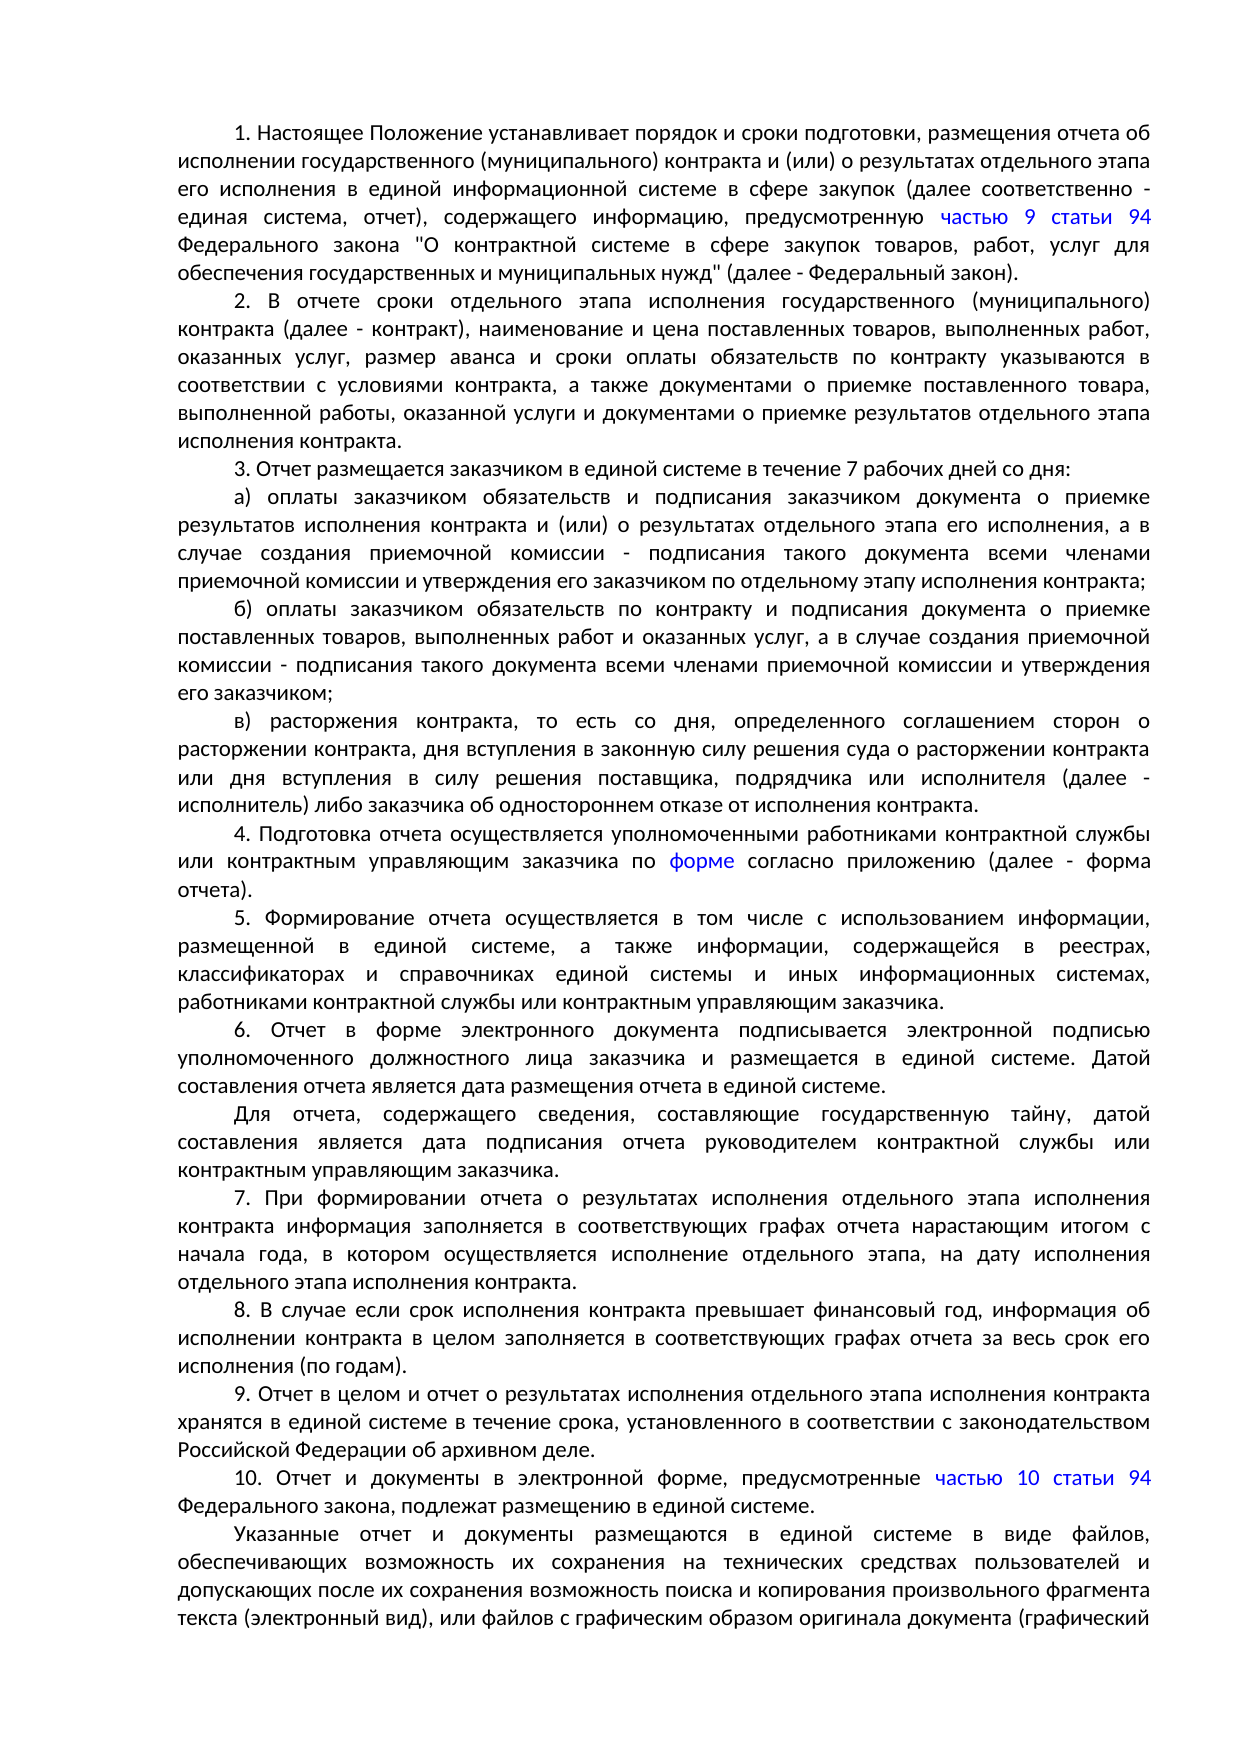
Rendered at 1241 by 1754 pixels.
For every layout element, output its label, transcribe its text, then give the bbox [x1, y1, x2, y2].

text а) оплаты заказчиком обязательств и подписания заказчиком документа о приемке результатов исполнения контракта и (или) о результатах отдельного этапа его исполнения, а в случае создания приемочной комиссии - подписания такого документа всеми членами приемочной комиссии и утверждения его заказчиком по отдельному этапу исполнения контракта; [177, 482, 1152, 594]
text б) оплаты заказчиком обязательств по контракту и подписания документа о приемке поставленных товаров, выполненных работ и оказанных услуг, а в случае создания приемочной комиссии - подписания такого документа всеми членами приемочной комиссии и утверждения его заказчиком; [177, 594, 1152, 707]
text 3. Отчет размещается заказчиком в единой системе в течение 7 рабочих дней со дня: [177, 454, 1152, 482]
text 9. Отчет в целом и отчет о результатах исполнения отдельного этапа исполнения контракта хранятся в единой системе в течение срока, установленного в соответствии с законодательством Российской Федерации об архивном деле. [177, 1379, 1152, 1463]
text 8. В случае если срок исполнения контракта превышает финансовый год, информация об исполнении контракта в целом заполняется в соответствующих графах отчета за весь срок его исполнения (по годам). [177, 1295, 1152, 1379]
text 6. Отчет в форме электронного документа подписывается электронной подписью уполномоченного должностного лица заказчика и размещается в единой системе. Датой составления отчета является дата размещения отчета в единой системе. [177, 1015, 1152, 1099]
text 1. Настоящее Положение устанавливает порядок и сроки подготовки, размещения отчета об исполнении государственного (муниципального) контракта и (или) о результатах отдельного этапа его исполнения в единой информационной системе в сфере закупок (далее соответственно - единая система, отчет), содержащего информацию, предусмотренную частью 9 статьи 94 Федерального закона "О контрактной системе в сфере закупок товаров, работ, услуг для обеспечения государственных и муниципальных нужд" (далее - Федеральный закон). [177, 118, 1152, 286]
text 10. Отчет и документы в электронной форме, предусмотренные частью 10 статьи 94 Федерального закона, подлежат размещению в единой системе. [177, 1463, 1152, 1519]
text 5. Формирование отчета осуществляется в том числе с использованием информации, размещенной в единой системе, а также информации, содержащейся в реестрах, классификаторах и справочниках единой системы и иных информационных системах, работниками контрактной службы или контрактным управляющим заказчика. [177, 903, 1152, 1015]
text Для отчета, содержащего сведения, составляющие государственную тайну, датой составления является дата подписания отчета руководителем контрактной службы или контрактным управляющим заказчика. [177, 1099, 1152, 1183]
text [177, 1519, 1152, 1631]
text 4. Подготовка отчета осуществляется уполномоченными работниками контрактной службы или контрактным управляющим заказчика по форме согласно приложению (далее - форма отчета). [177, 819, 1152, 903]
text в) расторжения контракта, то есть со дня, определенного соглашением сторон о расторжении контракта, дня вступления в законную силу решения суда о расторжении контракта или дня вступления в силу решения поставщика, подрядчика или исполнителя (далее - исполнитель) либо заказчика об одностороннем отказе от исполнения контракта. [177, 707, 1152, 819]
text 7. При формировании отчета о результатах исполнения отдельного этапа исполнения контракта информация заполняется в соответствующих графах отчета нарастающим итогом с начала года, в котором осуществляется исполнение отдельного этапа, на дату исполнения отдельного этапа исполнения контракта. [177, 1183, 1152, 1295]
text 2. В отчете сроки отдельного этапа исполнения государственного (муниципального) контракта (далее - контракт), наименование и цена поставленных товаров, выполненных работ, оказанных услуг, размер аванса и сроки оплаты обязательств по контракту указываются в соответствии с условиями контракта, а также документами о приемке поставленного товара, выполненной работы, оказанной услуги и документами о приемке результатов отдельного этапа исполнения контракта. [177, 286, 1152, 454]
